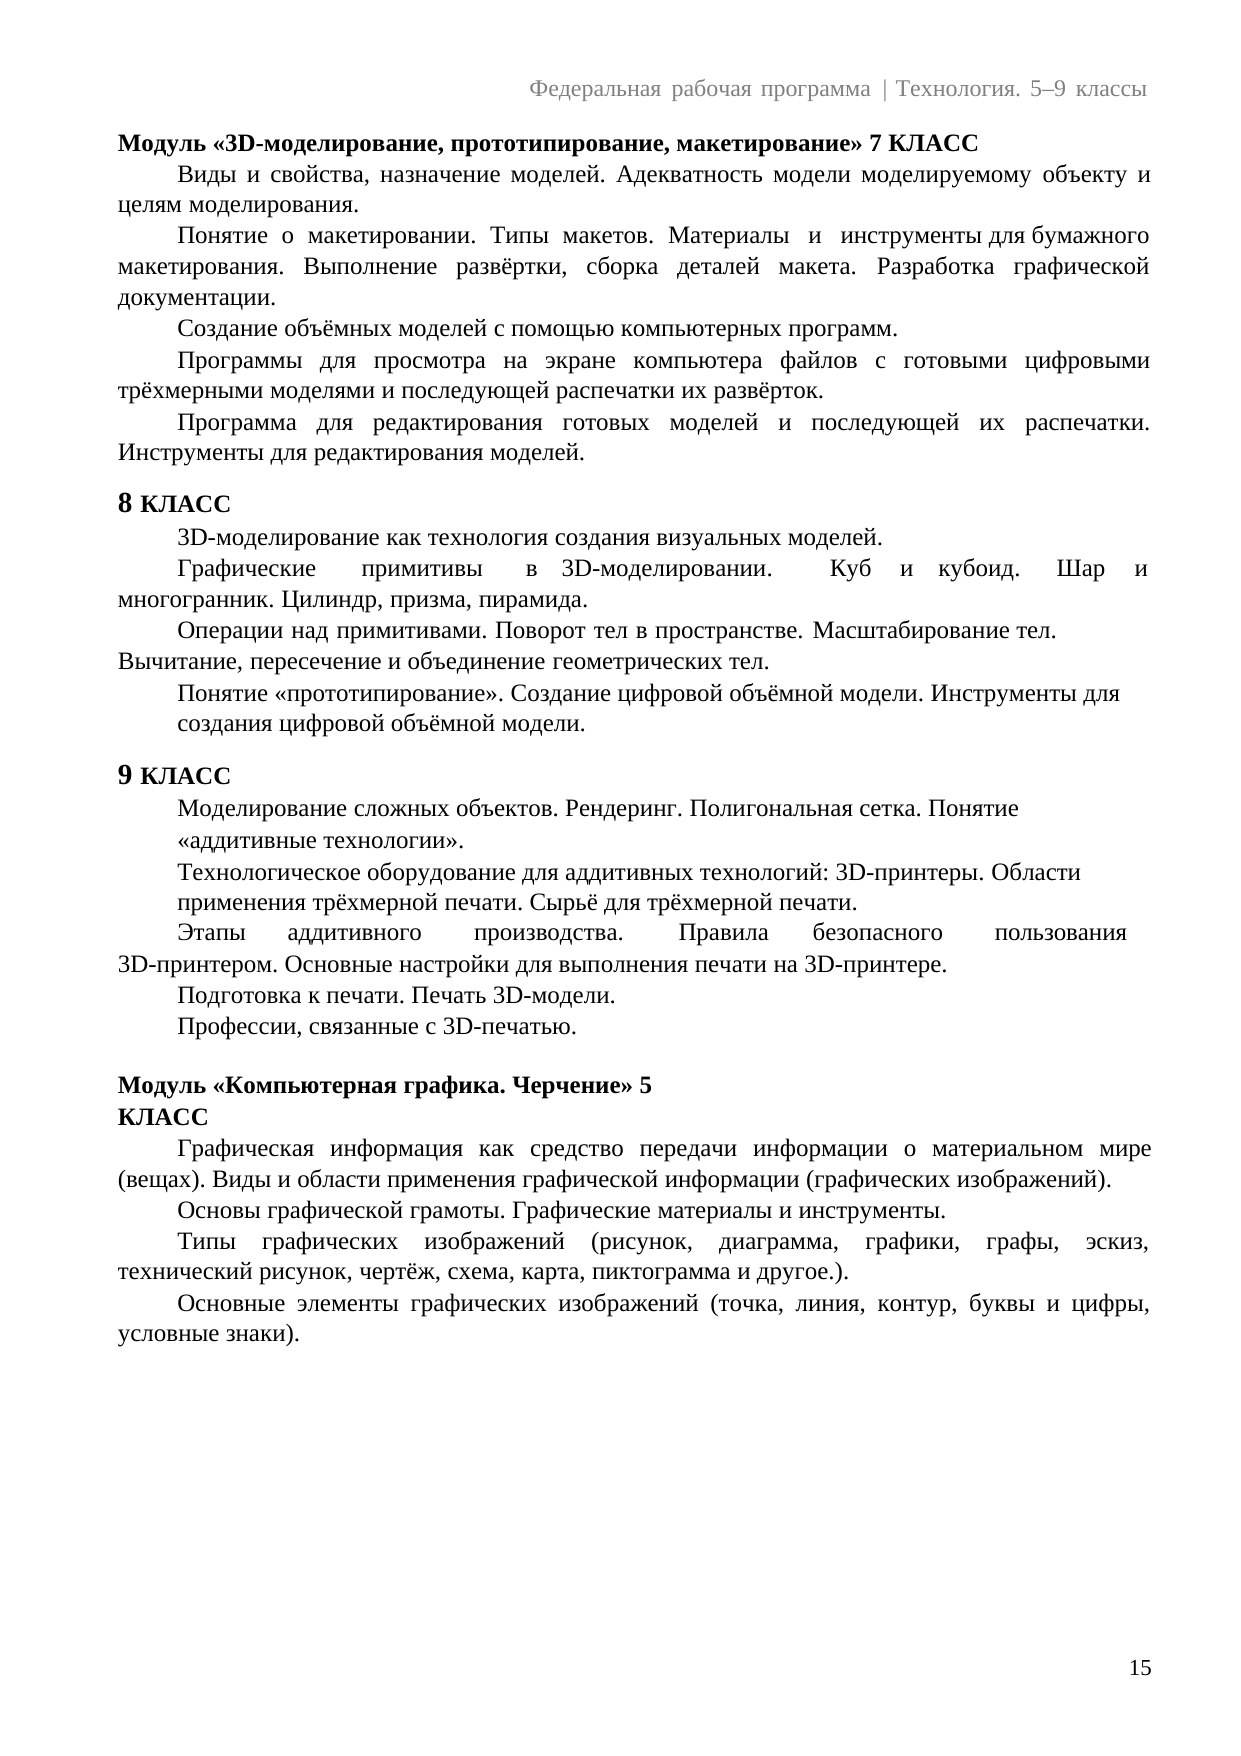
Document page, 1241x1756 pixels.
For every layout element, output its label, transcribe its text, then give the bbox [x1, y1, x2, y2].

subtitle Модуль «3D-моделирование, прототипирование, макетирование» 7 КЛАСС [118, 128, 995, 156]
text Этапы аддитивного производства. Правила безопасного пользования 3D-принтером. Основные настройки для выполнения печати на 3D-принтере. [118, 917, 1149, 978]
subtitle КЛАСС [118, 757, 1167, 791]
text Создание объёмных моделей с помощью компьютерных программ. [177, 313, 1167, 342]
text Основные элементы графических изображений (точка, линия, контур, буквы и цифры, условные знаки). [118, 1288, 1150, 1347]
text Технологическое оборудование для аддитивных технологий: 3D-принтеры. Области применения трёхмерной печати. Сырьё для трёхмерной печати. [177, 857, 1121, 916]
text Виды и свойства, назначение моделей. Адекватность модели моделируемому объекту и целям моделирования. [118, 159, 1151, 218]
text Графические примитивы в 3D-моделировании. Куб и кубоид. Шар и многогранник. Цилиндр, призма, пирамида. [118, 553, 1150, 613]
text Подготовка к печати. Печать 3D-модели. Профессии, связанные с 3D-печатью. [177, 981, 689, 1040]
subtitle КЛАСС [118, 486, 1167, 519]
text Понятие «прототипирование». Создание цифровой объёмной модели. Инструменты для создания цифровой объёмной модели. [177, 678, 1167, 737]
subtitle Модуль «Компьютерная графика. Черчение» 5 КЛАСС [118, 1071, 718, 1130]
text 3D-моделирование как технология создания визуальных моделей. [177, 522, 1167, 551]
text Понятие о макетировании. Типы макетов. Материалы и инструменты для бумажного макетирования. Выполнение развёртки, сборка деталей макета. Разработка графической документации. [118, 220, 1150, 311]
text Операции над примитивами. Поворот тел в пространстве. Масштабирование тел. Вычитание, пересечение и объединение геометрических тел. [118, 615, 1151, 675]
text Моделирование сложных объектов. Рендеринг. Полигональная сетка. Понятие «аддитивные технологии». [177, 793, 1101, 854]
text Программа для редактирования готовых моделей и последующей их распечатки. Инструменты для редактирования моделей. [118, 407, 1151, 466]
text Программы для просмотра на экране компьютера файлов с готовыми цифровыми трёхмерными моделями и последующей распечатки их развёрток. [118, 345, 1151, 404]
text Типы графических изображений (рисунок, диаграмма, графики, графы, эскиз, технический рисунок, чертёж, схема, карта, пиктограмма и другое.). [118, 1226, 1150, 1285]
text Основы графической грамоты. Графические материалы и инструменты. [177, 1195, 1167, 1223]
text Графическая информация как средство передачи информации о материальном мире (вещах). Виды и области применения графической информации (графических изображений). [118, 1133, 1152, 1192]
